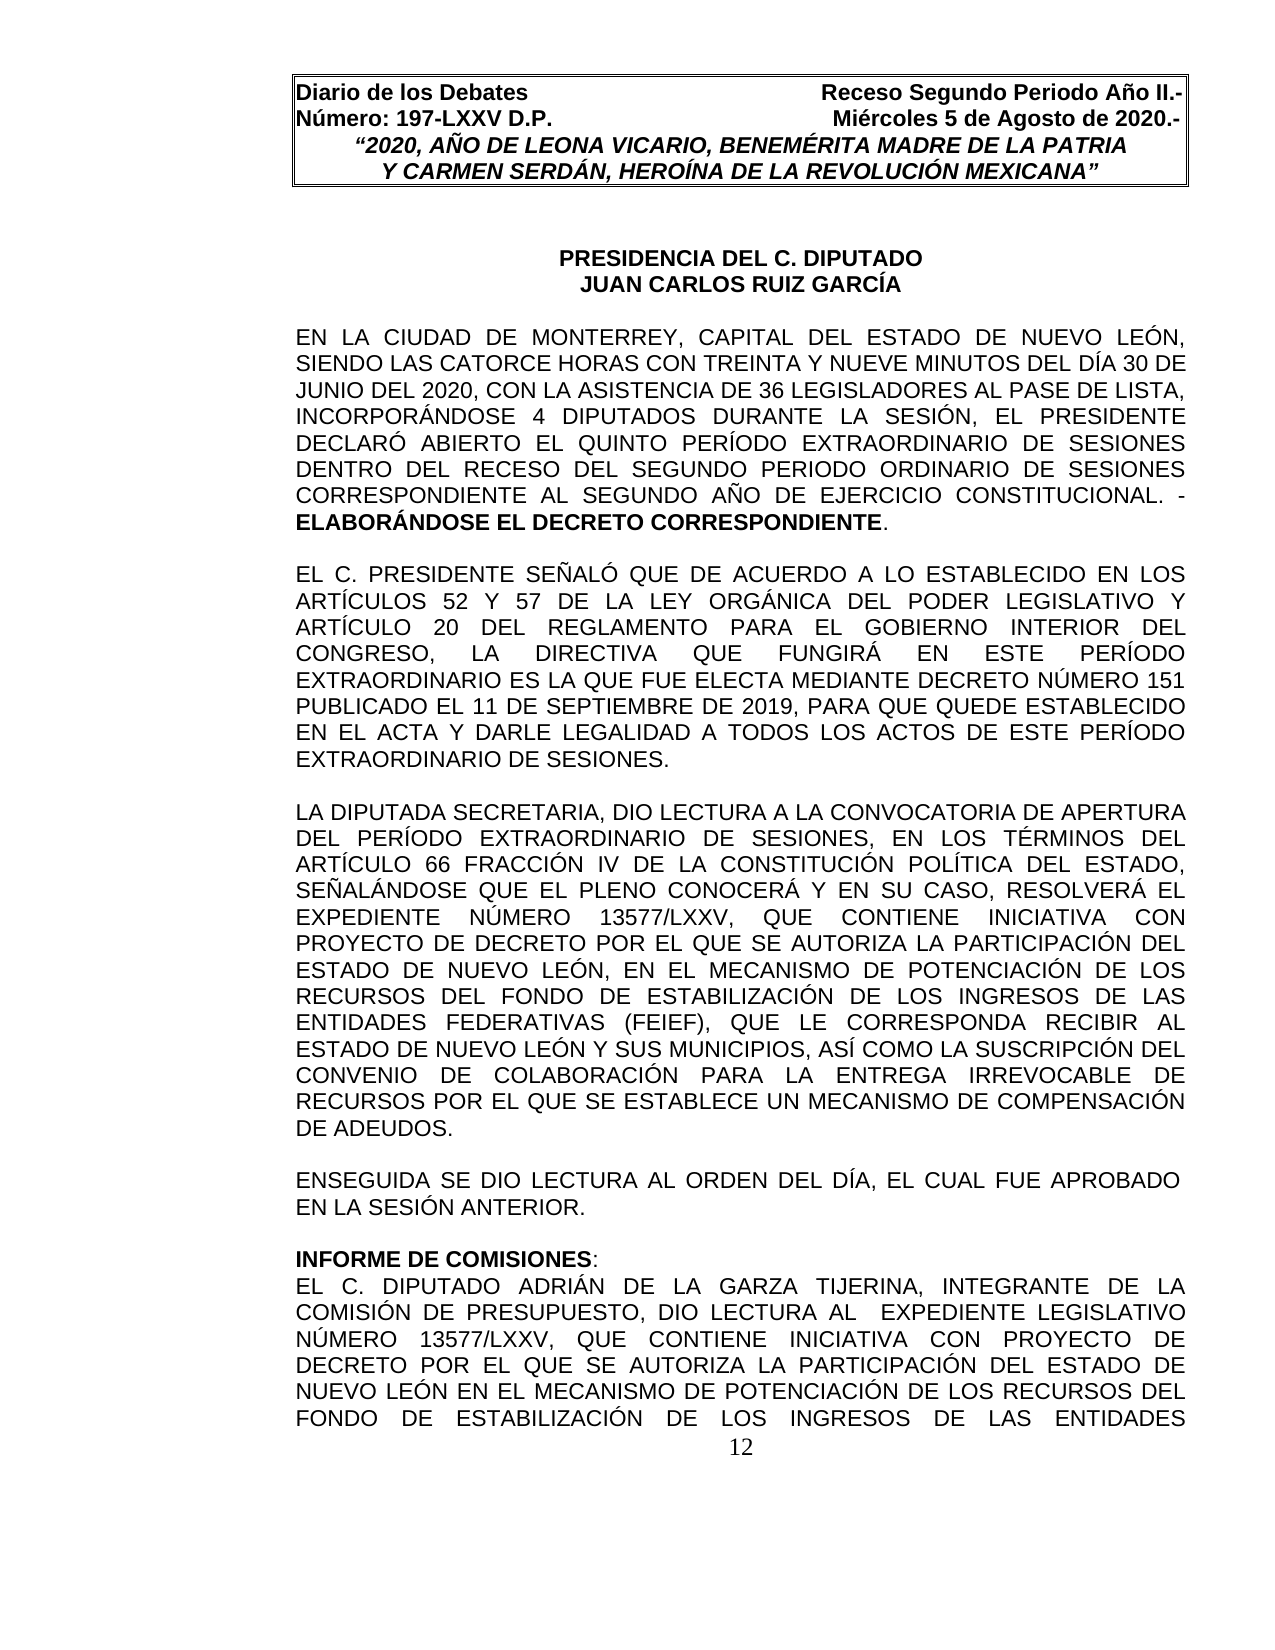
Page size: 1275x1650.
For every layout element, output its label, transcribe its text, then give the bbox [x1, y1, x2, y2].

text JUAN CARLOS RUIZ GARCÍA [295, 271, 1186, 298]
text PRESIDENCIA DEL C. DIPUTADO [295, 245, 1186, 271]
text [295, 1273, 1186, 1431]
text EL C. PRESIDENTE SEÑALÓ QUE DE ACUERDO A LO ESTABLECIDO EN LOS ARTÍCULOS 52 Y 57 DE LA LEY ORGÁNICA DEL PODER LEGISLATIVO Y ARTÍCULO 20 DEL REGLAMENTO PARA EL GOBIERNO INTERIOR DEL CONGRESO, LA DIRECTIVA QUE FUNGIRÁ EN ESTE PERÍODO EXTRAORDINARIO ES LA QUE FUE ELECTA MEDIANTE DECRETO NÚMERO 151 PUBLICADO EL 11 DE SEPTIEMBRE DE 2019, PARA QUE QUEDE ESTABLECIDO EN EL ACTA Y DARLE LEGALIDAD A TODOS LOS ACTOS DE ESTE PERÍODO EXTRAORDINARIO DE SESIONES. [295, 561, 1186, 772]
text INFORME DE COMISIONES: [295, 1246, 1186, 1273]
text LA DIPUTADA SECRETARIA, DIO LECTURA A LA CONVOCATORIA DE APERTURA DEL PERÍODO EXTRAORDINARIO DE SESIONES, EN LOS TÉRMINOS DEL ARTÍCULO 66 FRACCIÓN IV DE LA CONSTITUCIÓN POLÍTICA DEL ESTADO, SEÑALÁNDOSE QUE EL PLENO CONOCERÁ Y EN SU CASO, RESOLVERÁ EL EXPEDIENTE NÚMERO 13577/LXXV, QUE CONTIENE INICIATIVA CON PROYECTO DE DECRETO POR EL QUE SE AUTORIZA LA PARTICIPACIÓN DEL ESTADO DE NUEVO LEÓN, EN EL MECANISMO DE POTENCIACIÓN DE LOS RECURSOS DEL FONDO DE ESTABILIZACIÓN DE LOS INGRESOS DE LAS ENTIDADES FEDERATIVAS (FEIEF), QUE LE CORRESPONDA RECIBIR AL ESTADO DE NUEVO LEÓN Y SUS MUNICIPIOS, ASÍ COMO LA SUSCRIPCIÓN DEL CONVENIO DE COLABORACIÓN PARA LA ENTREGA IRREVOCABLE DE RECURSOS POR EL QUE SE ESTABLECE UN MECANISMO DE COMPENSACIÓN DE ADEUDOS. [295, 798, 1186, 1141]
text ENSEGUIDA SE DIO LECTURA AL ORDEN DEL DÍA, EL CUAL FUE APROBADO EN LA SESIÓN ANTERIOR. [295, 1167, 1181, 1220]
text EN LA CIUDAD DE MONTERREY, CAPITAL DEL ESTADO DE NUEVO LEÓN, SIENDO LAS CATORCE HORAS CON TREINTA Y NUEVE MINUTOS DEL DÍA 30 DE JUNIO DEL 2020, CON LA ASISTENCIA DE 36 LEGISLADORES AL PASE DE LISTA, INCORPORÁNDOSE 4 DIPUTADOS DURANTE LA SESIÓN, EL PRESIDENTE DECLARÓ ABIERTO EL QUINTO PERÍODO EXTRAORDINARIO DE SESIONES DENTRO DEL RECESO DEL SEGUNDO PERIODO ORDINARIO DE SESIONES CORRESPONDIENTE AL SEGUNDO AÑO DE EJERCICIO CONSTITUCIONAL. - ELABORÁNDOSE EL DECRETO CORRESPONDIENTE. [295, 324, 1186, 535]
